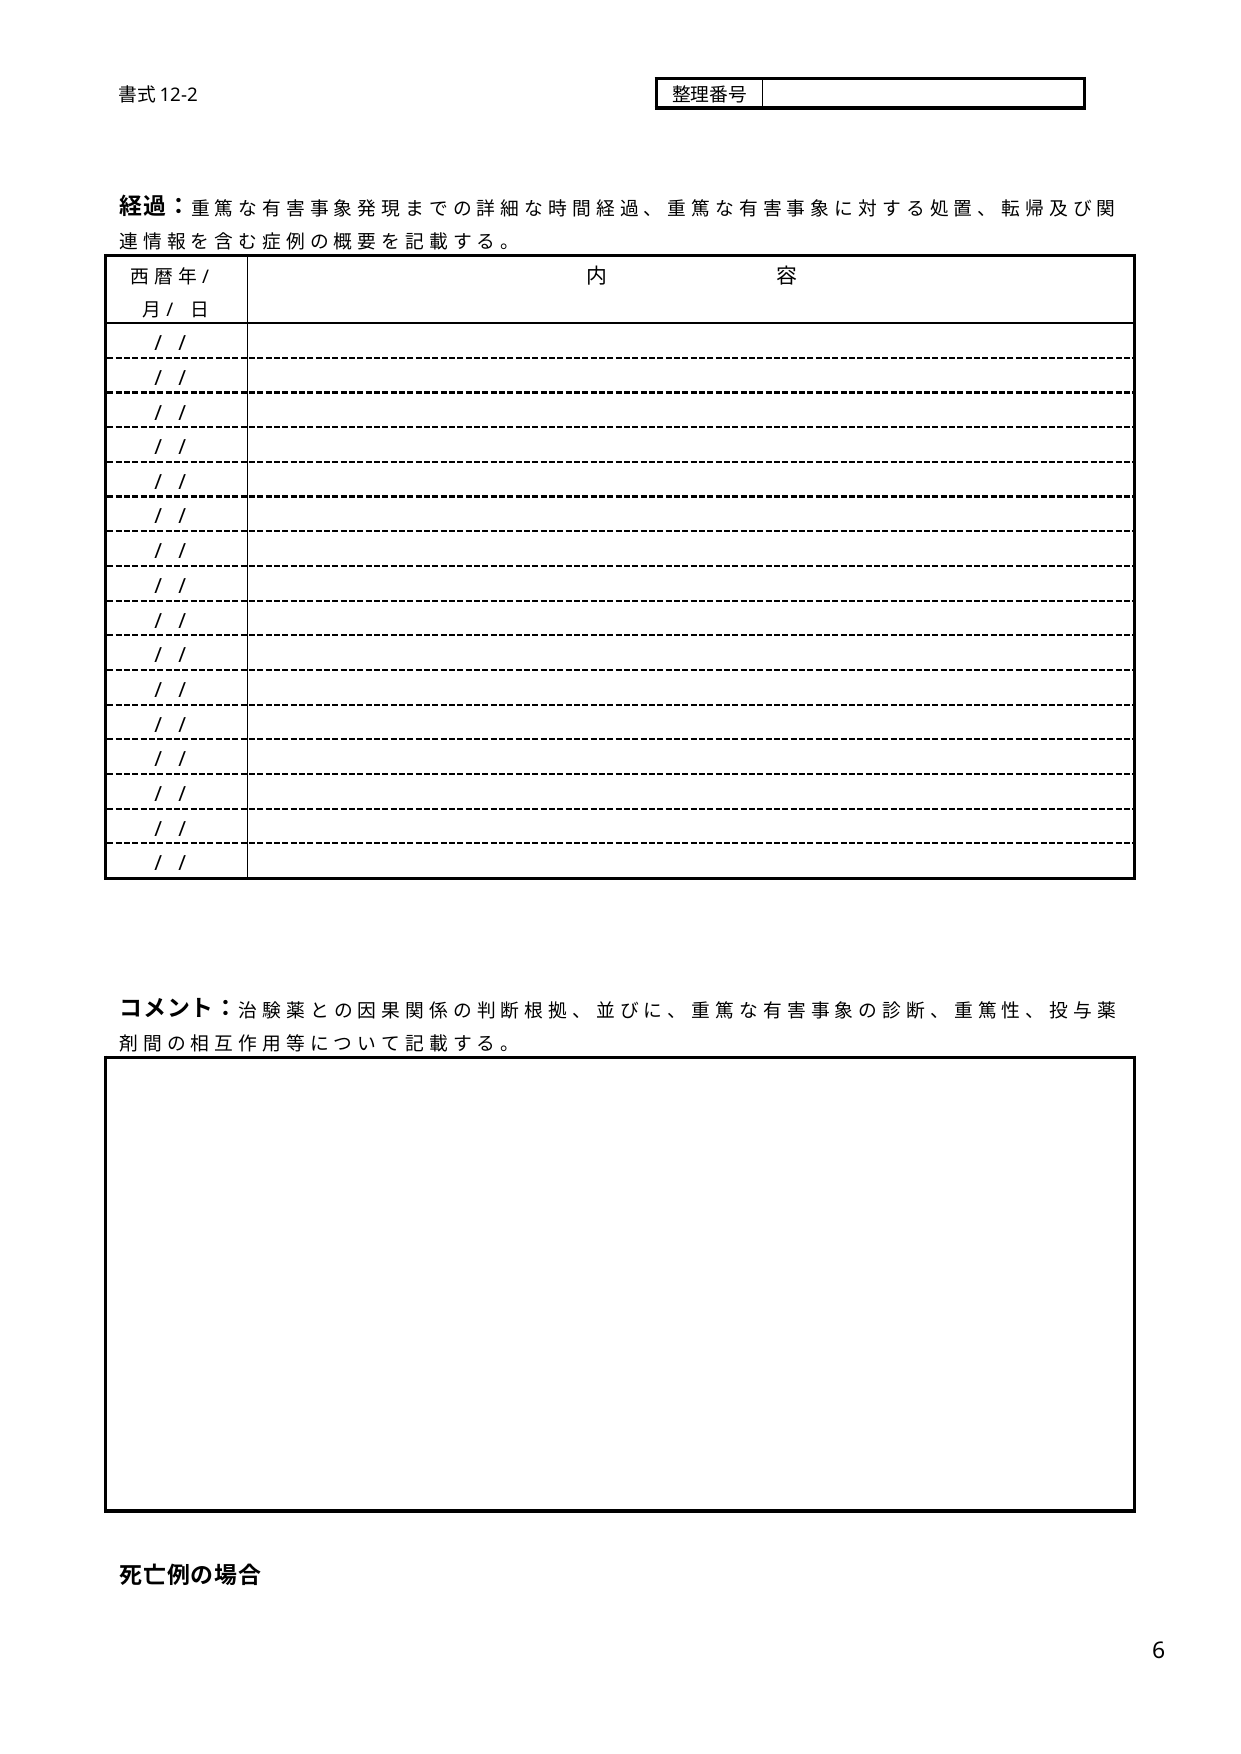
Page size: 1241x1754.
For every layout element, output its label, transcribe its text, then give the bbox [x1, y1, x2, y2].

text コメント：治験薬との因果関係の判断根拠、並びに、重篤な有害事象の診断、重篤性、投与薬剤間の相互作用等について記載する。 [119, 958, 1121, 1056]
table_cell [248, 495, 1133, 530]
table_cell / / [107, 842, 247, 877]
table_cell / / [107, 600, 247, 634]
table_cell / / [107, 634, 247, 669]
text 死亡例の場合 [119, 1525, 1121, 1590]
table_cell / / [107, 324, 247, 357]
table_cell [248, 391, 1133, 426]
table_cell [248, 530, 1133, 565]
table_cell / / [107, 808, 247, 842]
table_cell / / [107, 357, 247, 391]
table_cell [248, 600, 1133, 634]
table_cell / / [107, 669, 247, 703]
table_header 西暦年/月/日 [107, 257, 247, 322]
table_cell [248, 461, 1133, 495]
table_cell [248, 426, 1133, 461]
table_header [107, 1059, 1133, 1509]
table_cell / / [107, 565, 247, 599]
table_cell [248, 738, 1133, 773]
table_cell [248, 324, 1133, 357]
table_header 内 容 [248, 257, 1133, 322]
table_cell / / [107, 495, 247, 530]
text 経過：重篤な有害事象発現までの詳細な時間経過、重篤な有害事象に対する処置、転帰及び関連情報を含む症例の概要を記載する。 [119, 156, 1121, 254]
table_cell / / [107, 773, 247, 808]
table_cell [248, 704, 1133, 738]
table_cell / / [107, 530, 247, 565]
table_cell [248, 808, 1133, 842]
table_cell [248, 634, 1133, 669]
table_cell [248, 842, 1133, 877]
table_cell [248, 565, 1133, 599]
table_cell [248, 669, 1133, 703]
table_cell [248, 773, 1133, 808]
table_cell / / [107, 426, 247, 461]
table_cell / / [107, 738, 247, 773]
table_cell / / [107, 391, 247, 426]
table_cell / / [107, 461, 247, 495]
table_cell / / [107, 704, 247, 738]
table_cell [248, 357, 1133, 391]
